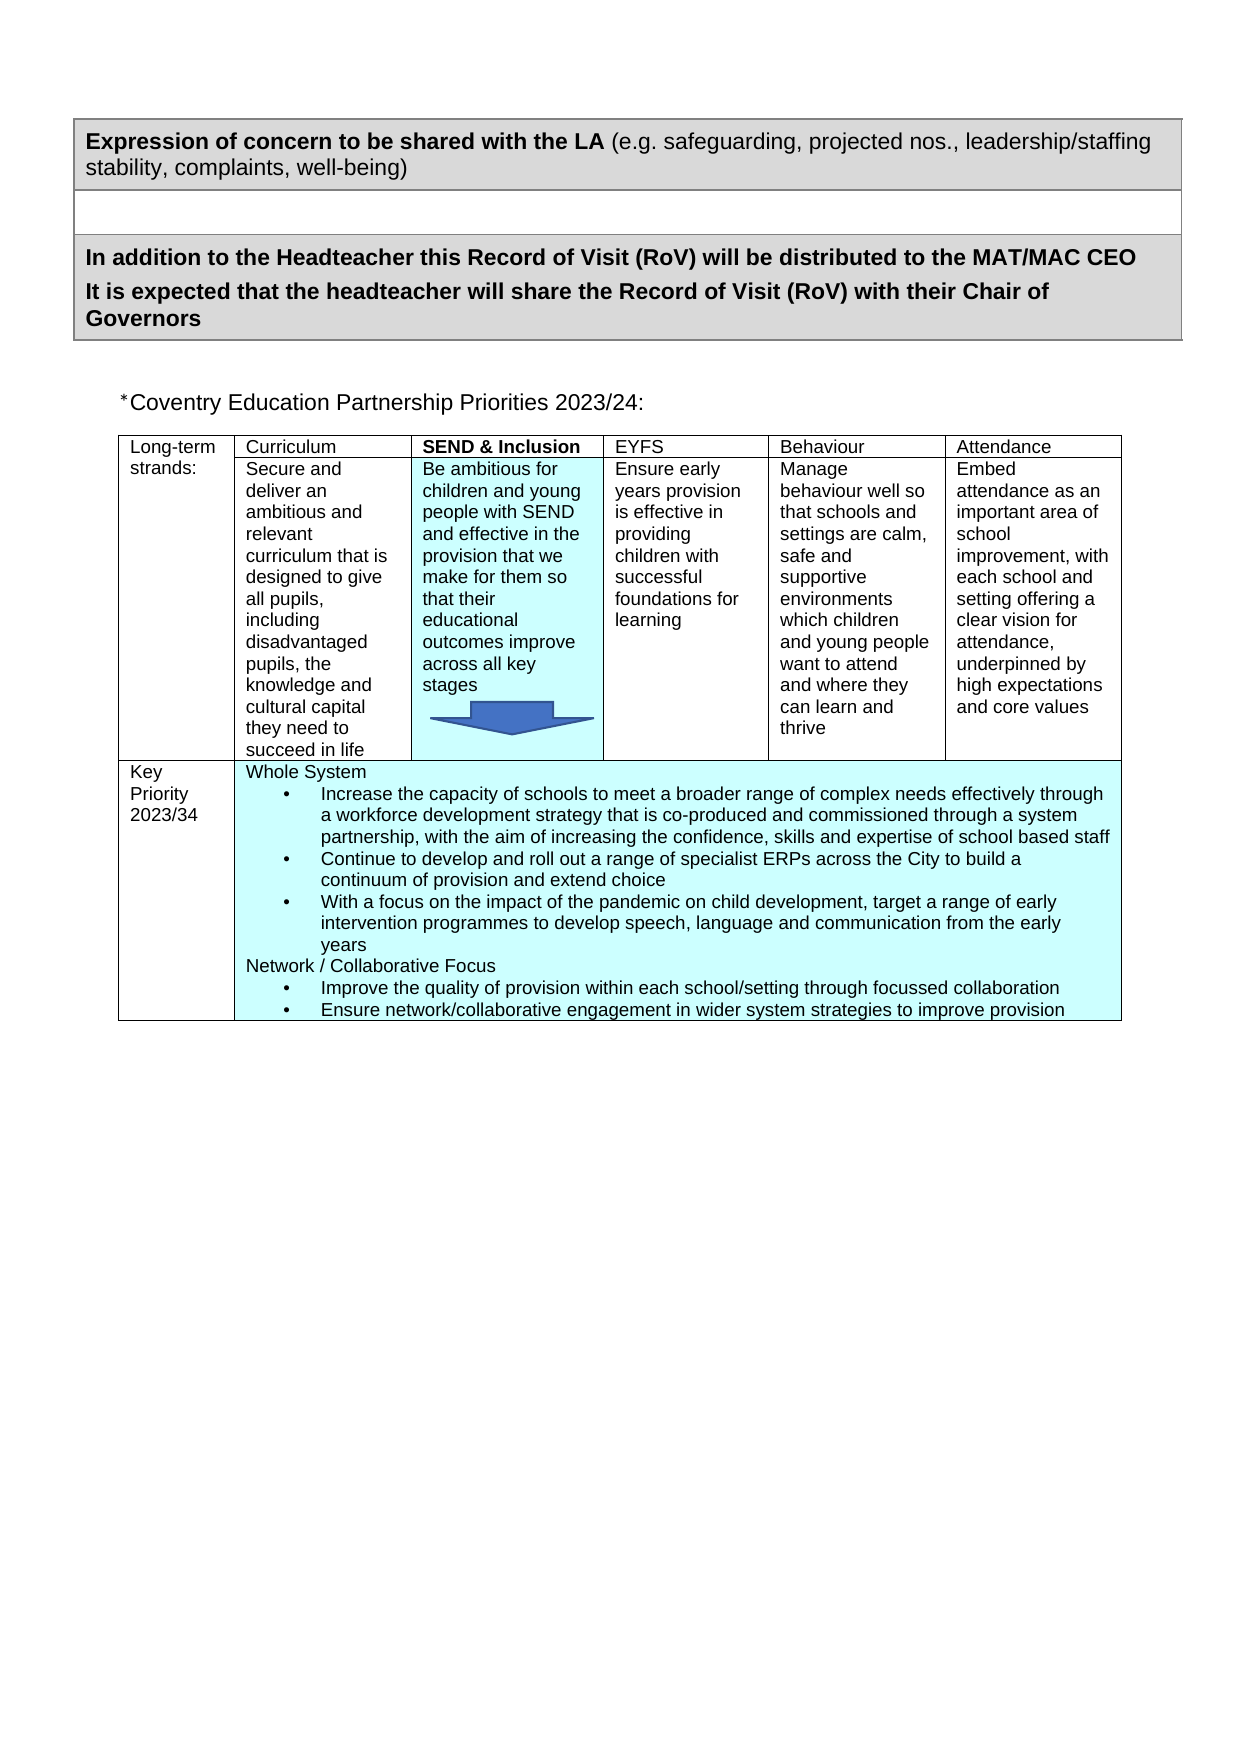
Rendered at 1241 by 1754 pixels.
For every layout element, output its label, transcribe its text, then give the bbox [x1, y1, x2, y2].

table_cell Be ambitious for children and young people with SEND and effective in the provision that we make for them so that their educational outcomes improve across all key stages [412, 458, 603, 760]
table_cell Secure and deliver an ambitious and relevant curriculum that is designed to give all pupils, including disadvantaged pupils, the knowledge and cultural capital they need to succeed in life [235, 458, 411, 760]
table_header SEND & Inclusion [412, 436, 603, 457]
table_cell Key Priority 2023/34 [119, 761, 234, 1020]
table_cell Expression of concern to be shared with the LA (e.g. safeguarding, projected nos., leadership/staffing stability, complaints, well-being) [75, 120, 1181, 189]
table_header EYFS [604, 436, 768, 457]
table_header Attendance [946, 436, 1121, 457]
table_cell Manage behaviour well so that schools and settings are calm, safe and supportive environments which children and young people want to attend and where they can learn and thrive [769, 458, 945, 760]
table_cell Embed attendance as an important area of school improvement, with each school and setting offering a clear vision for attendance, underpinned by high expectations and core values [946, 458, 1121, 760]
table_cell Ensure early years provision is effective in providing children with successful foundations for learning [604, 458, 768, 760]
table_header Long-term strands: [119, 436, 234, 760]
table_header Behaviour [769, 436, 945, 457]
text *Coventry Education Partnership Priorities 2023/24: [118, 388, 1122, 416]
table_header Curriculum [235, 436, 411, 457]
table_cell Whole System Increase the capacity of schools to meet a broader range of complex needs effectively through a workforce development strategy that is co-produced and commissioned through a system partnership, with the aim of increasing the confidence, skills and expertise of school based staff Continue to develop and roll out a range of specialist ERPs across the City to build a continuum of provision and extend choice With a focus on the impact of the pandemic on child development, target a range of early intervention programmes to develop speech, language and communication from the early years Network / Collaborative Focus Improve the quality of provision within each school/setting through focussed collaboration Ensure network/collaborative engagement in wider system strategies to improve provision [235, 761, 1121, 1020]
table_cell In addition to the Headteacher this Record of Visit (RoV) will be distributed to the MAT/MAC CEO It is expected that the headteacher will share the Record of Visit (RoV) with their Chair of Governors [75, 235, 1181, 339]
table_cell [75, 191, 1181, 234]
